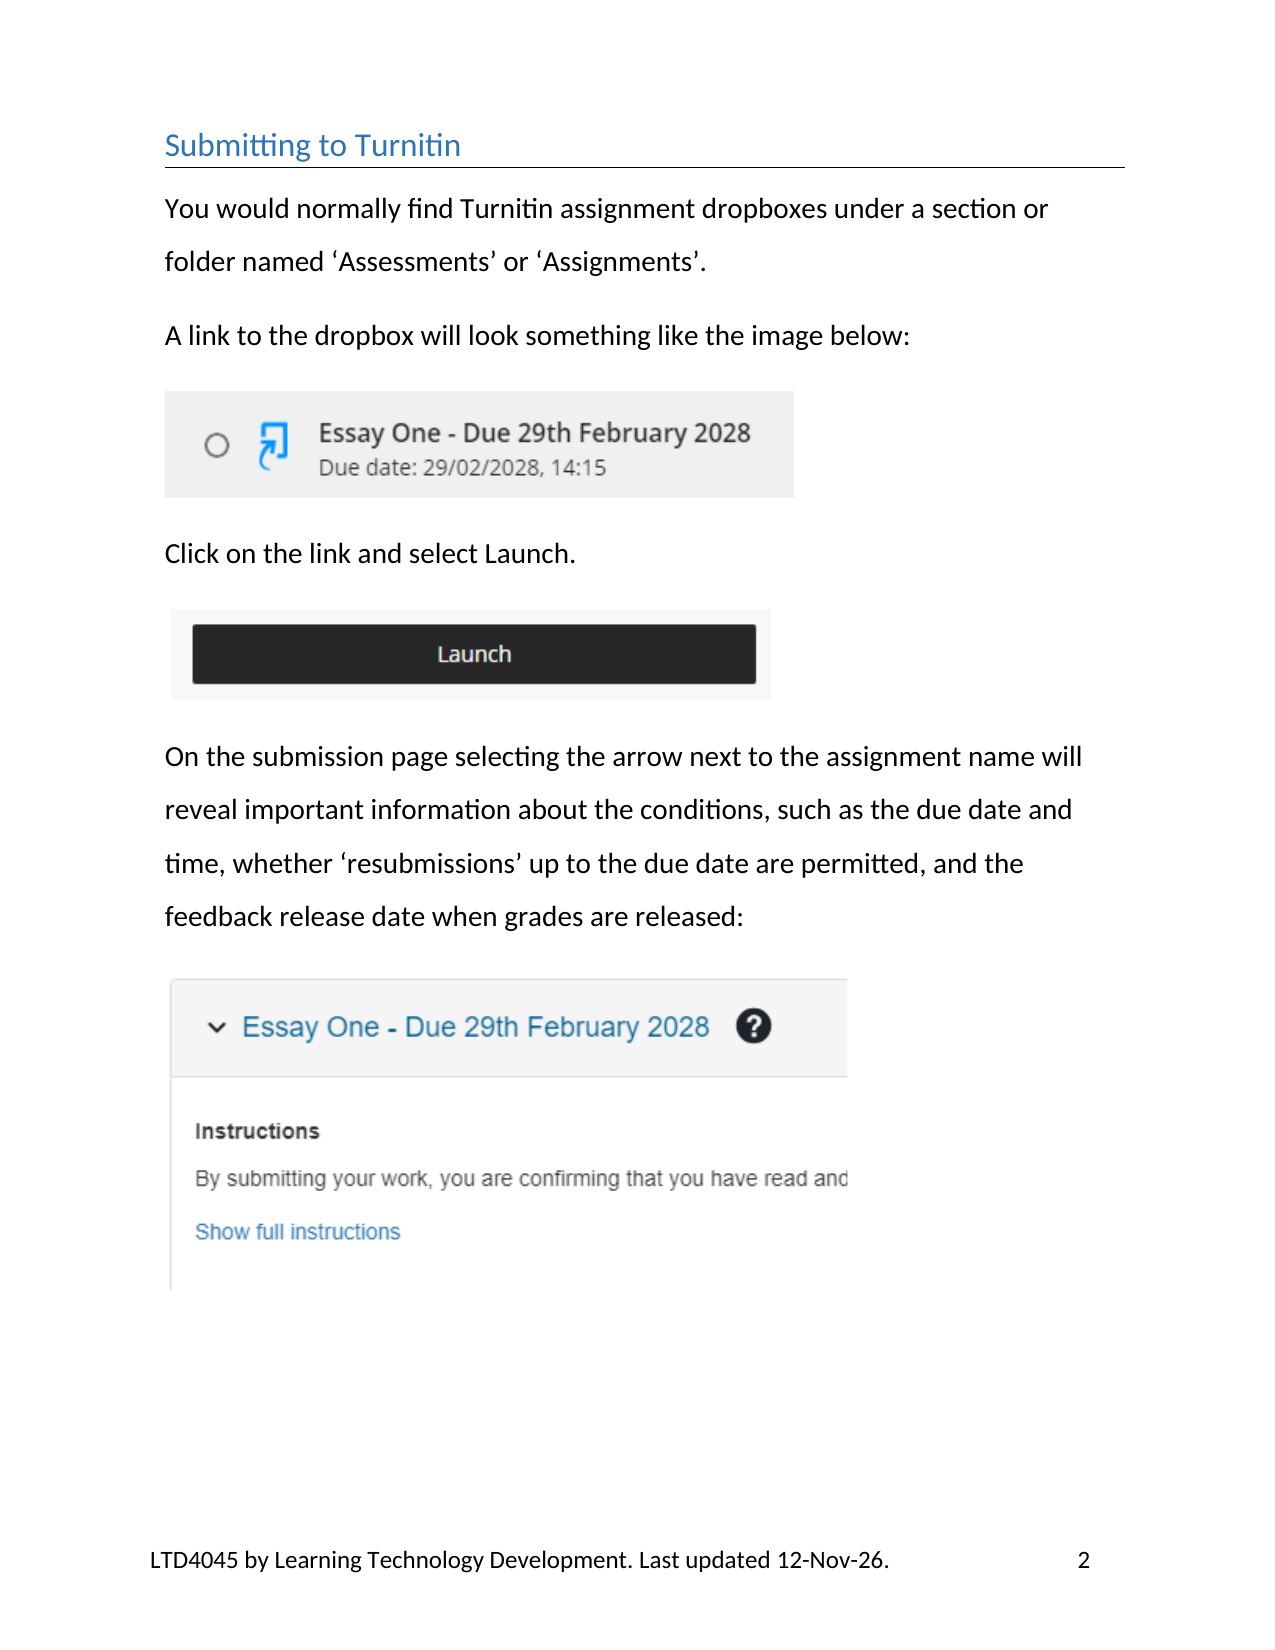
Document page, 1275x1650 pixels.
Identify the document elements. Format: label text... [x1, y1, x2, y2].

text On the submission page selecting the arrow next to the assignment name will reveal important information about the conditions, such as the due date and time, whether ‘resubmissions’ up to the due date are permitted, and the feedback release date when grades are released: [164, 738, 1105, 934]
subtitle Submitting to Turnitin [164, 124, 1125, 168]
picture [164, 972, 848, 1290]
text A link to the dropbox will look something like the image below: [164, 317, 1105, 353]
picture [164, 391, 795, 498]
text Click on the link and select Launch. [164, 535, 1105, 571]
text You would normally find Turnitin assignment dropboxes under a section or folder named ‘Assessments’ or ‘Assignments’. [164, 190, 1105, 279]
picture [171, 609, 772, 700]
